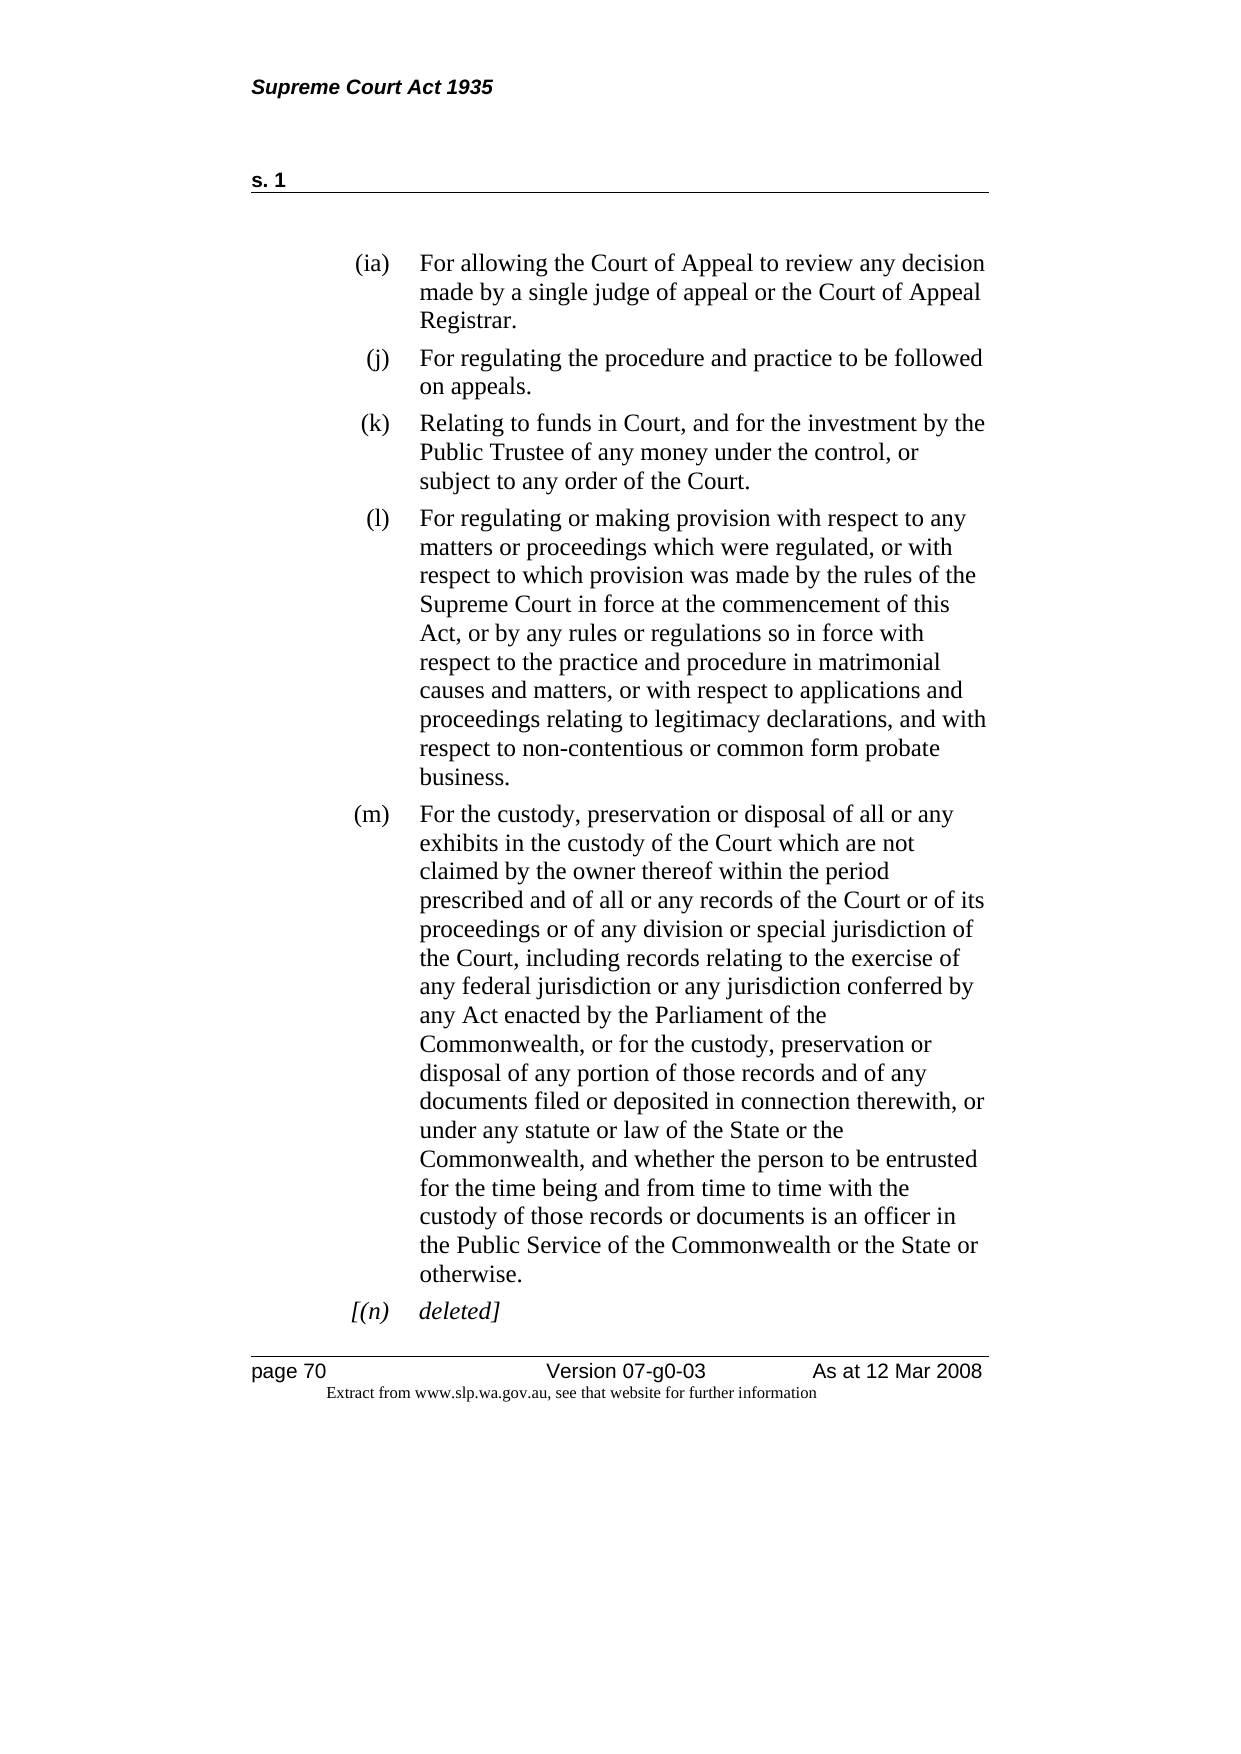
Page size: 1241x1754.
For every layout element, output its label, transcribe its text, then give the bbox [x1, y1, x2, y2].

text [(n) deleted] [251, 1296, 989, 1325]
text (j) For regulating the procedure and practice to be followed on appeals. [251, 343, 989, 400]
text (m) For the custody, preservation or disposal of all or any exhibits in the custody of the Court which are not claimed by the owner thereof within the period prescribed and of all or any records of the Court or of its proceedings or of any division or special jurisdiction of the Court, including records relating to the exercise of any federal jurisdiction or any jurisdiction conferred by any Act enacted by the Parliament of the Commonwealth, or for the custody, preservation or disposal of any portion of those records and of any documents filed or deposited in connection therewith, or under any statute or law of the State or the Commonwealth, and whether the person to be entrusted for the time being and from time to time with the custody of those records or documents is an officer in the Public Service of the Commonwealth or the State or otherwise. [251, 799, 989, 1288]
text (ia) For allowing the Court of Appeal to review any decision made by a single judge of appeal or the Court of Appeal Registrar. [251, 248, 989, 334]
text (k) Relating to funds in Court, and for the investment by the Public Trustee of any money under the control, or subject to any order of the Court. [251, 408, 989, 495]
text (l) For regulating or making provision with respect to any matters or proceedings which were regulated, or with respect to which provision was made by the rules of the Supreme Court in force at the commencement of this Act, or by any rules or regulations so in force with respect to the practice and procedure in matrimonial causes and matters, or with respect to applications and proceedings relating to legitimacy declarations, and with respect to non-contentious or common form probate business. [251, 503, 989, 791]
